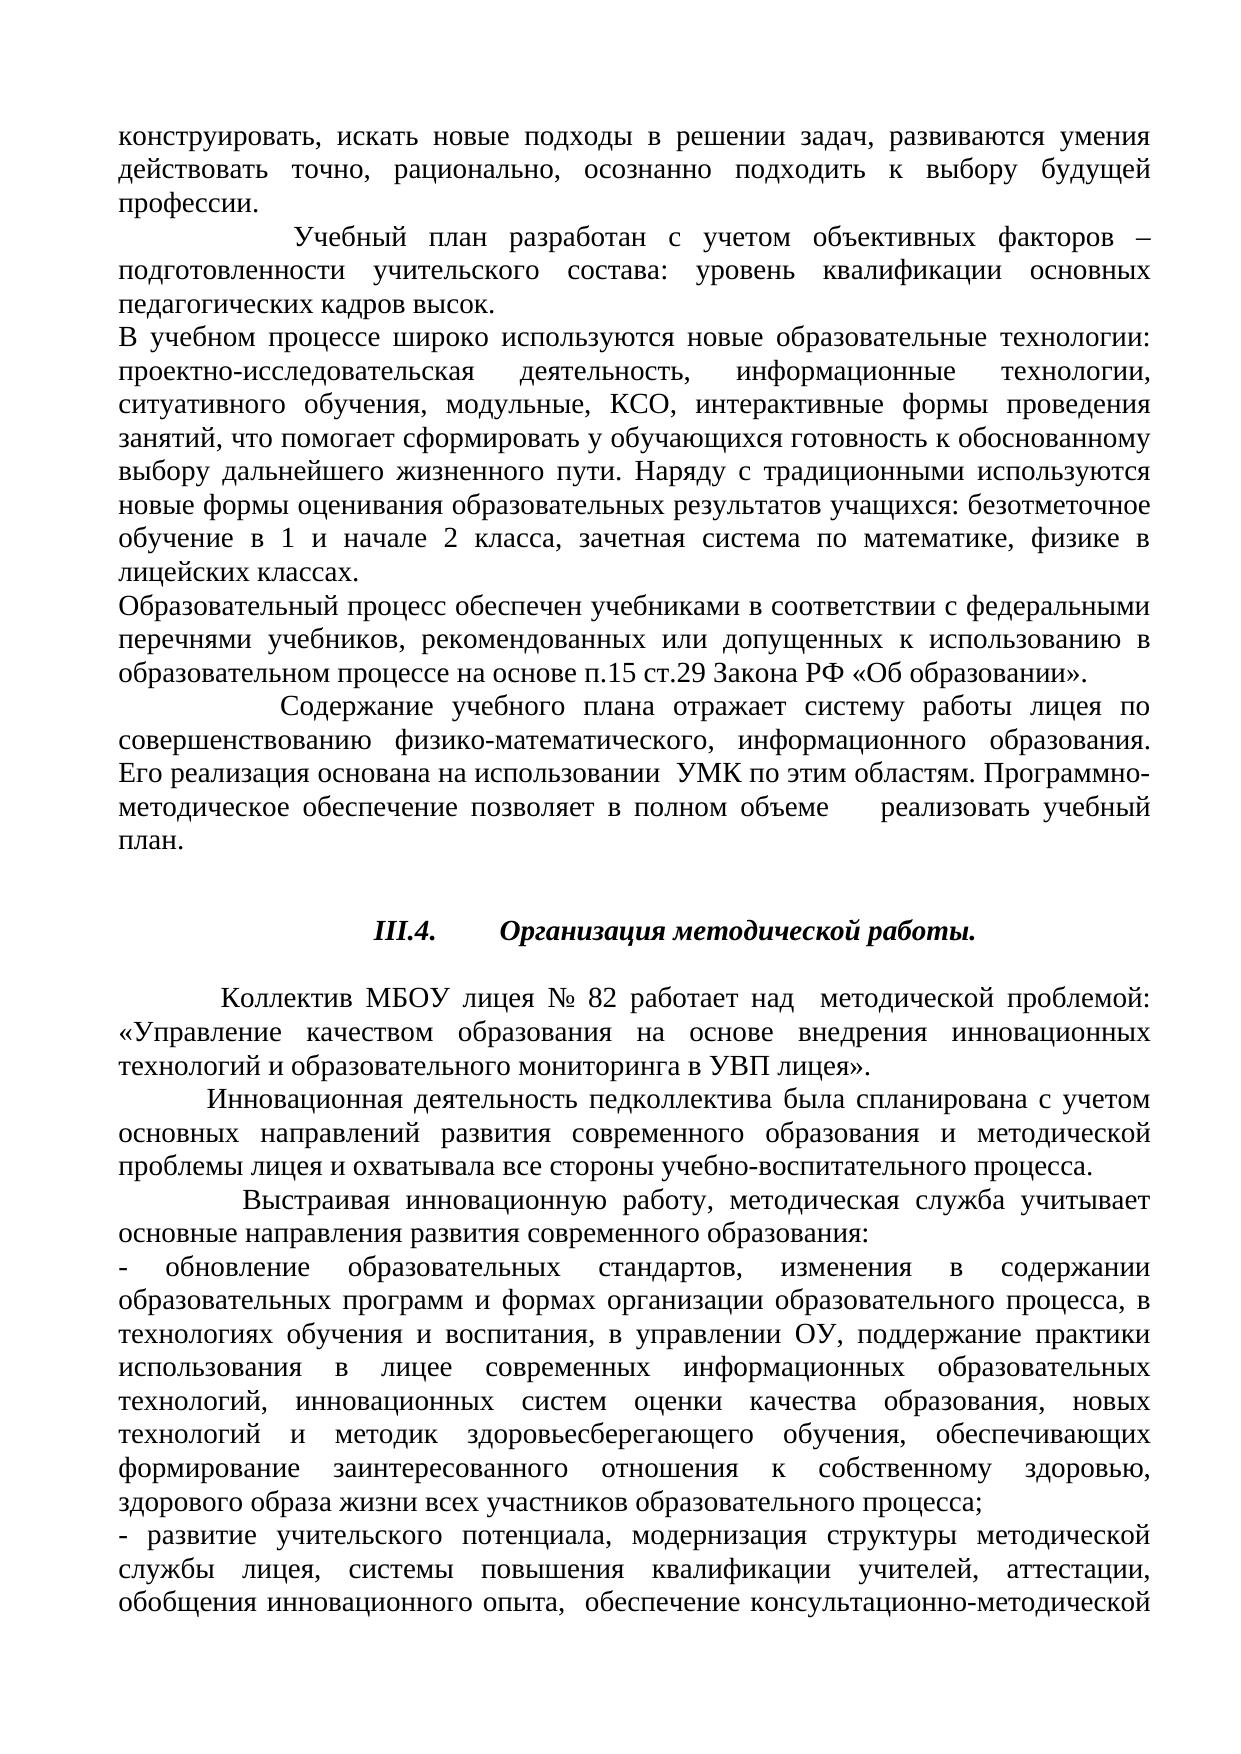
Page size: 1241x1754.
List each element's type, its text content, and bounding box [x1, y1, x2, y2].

text В учебном процессе широко используются новые образовательные технологии: проектно-исследовательская деятельность, информационные технологии, ситуативного обучения, модульные, КСО, интерактивные формы проведения занятий, что помогает сформировать у обучающихся готовность к обоснованному выбору дальнейшего жизненного пути. Наряду с традиционными используются новые формы оценивания образовательных результатов учащихся: безотметочное обучение в 1 и начале 2 класса, зачетная система по математике, физике в лицейских классах. [118, 319, 1152, 588]
text Выстраивая инновационную работу, методическая служба учитывает основные направления развития современного образования: [118, 1182, 1152, 1249]
text Содержание учебного плана отражает систему работы лицея по совершенствованию физико-математического, информационного образования. Его реализация основана на использовании УМК по этим областям. Программно-методическое обеспечение позволяет в полном объеме реализовать учебный план. [118, 688, 1152, 856]
text Коллектив МБОУ лицея № 82 работает над методической проблемой: «Управление качеством образования на основе внедрения инновационных технологий и образовательного мониторинга в УВП лицея». [118, 981, 1152, 1081]
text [118, 118, 1152, 219]
text Инновационная деятельность педколлектива была спланирована с учетом основных направлений развития современного образования и методической проблемы лицея и охватывала все стороны учебно-воспитательного процесса. [118, 1081, 1152, 1182]
text Учебный план разработан с учетом объективных факторов – подготовленности учительского состава: уровень квалификации основных педагогических кадров высок. [118, 219, 1152, 319]
text - обновление образовательных стандартов, изменения в содержании образовательных программ и формах организации образовательного процесса, в технологиях обучения и воспитания, в управлении ОУ, поддержание практики использования в лицее современных информационных образовательных технологий, инновационных систем оценки качества образования, новых технологий и методик здоровьесберегающего обучения, обеспечивающих формирование заинтересованного отношения к собственному здоровью, здорового образа жизни всех участников образовательного процесса; [118, 1249, 1152, 1517]
list Организация методической работы. [199, 913, 1152, 947]
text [118, 1517, 1152, 1618]
text Образовательный процесс обеспечен учебниками в соответствии с федеральными перечнями учебников, рекомендованных или допущенных к использованию в образовательном процессе на основе п.15 ст.29 Закона РФ «Об образовании». [118, 588, 1152, 688]
